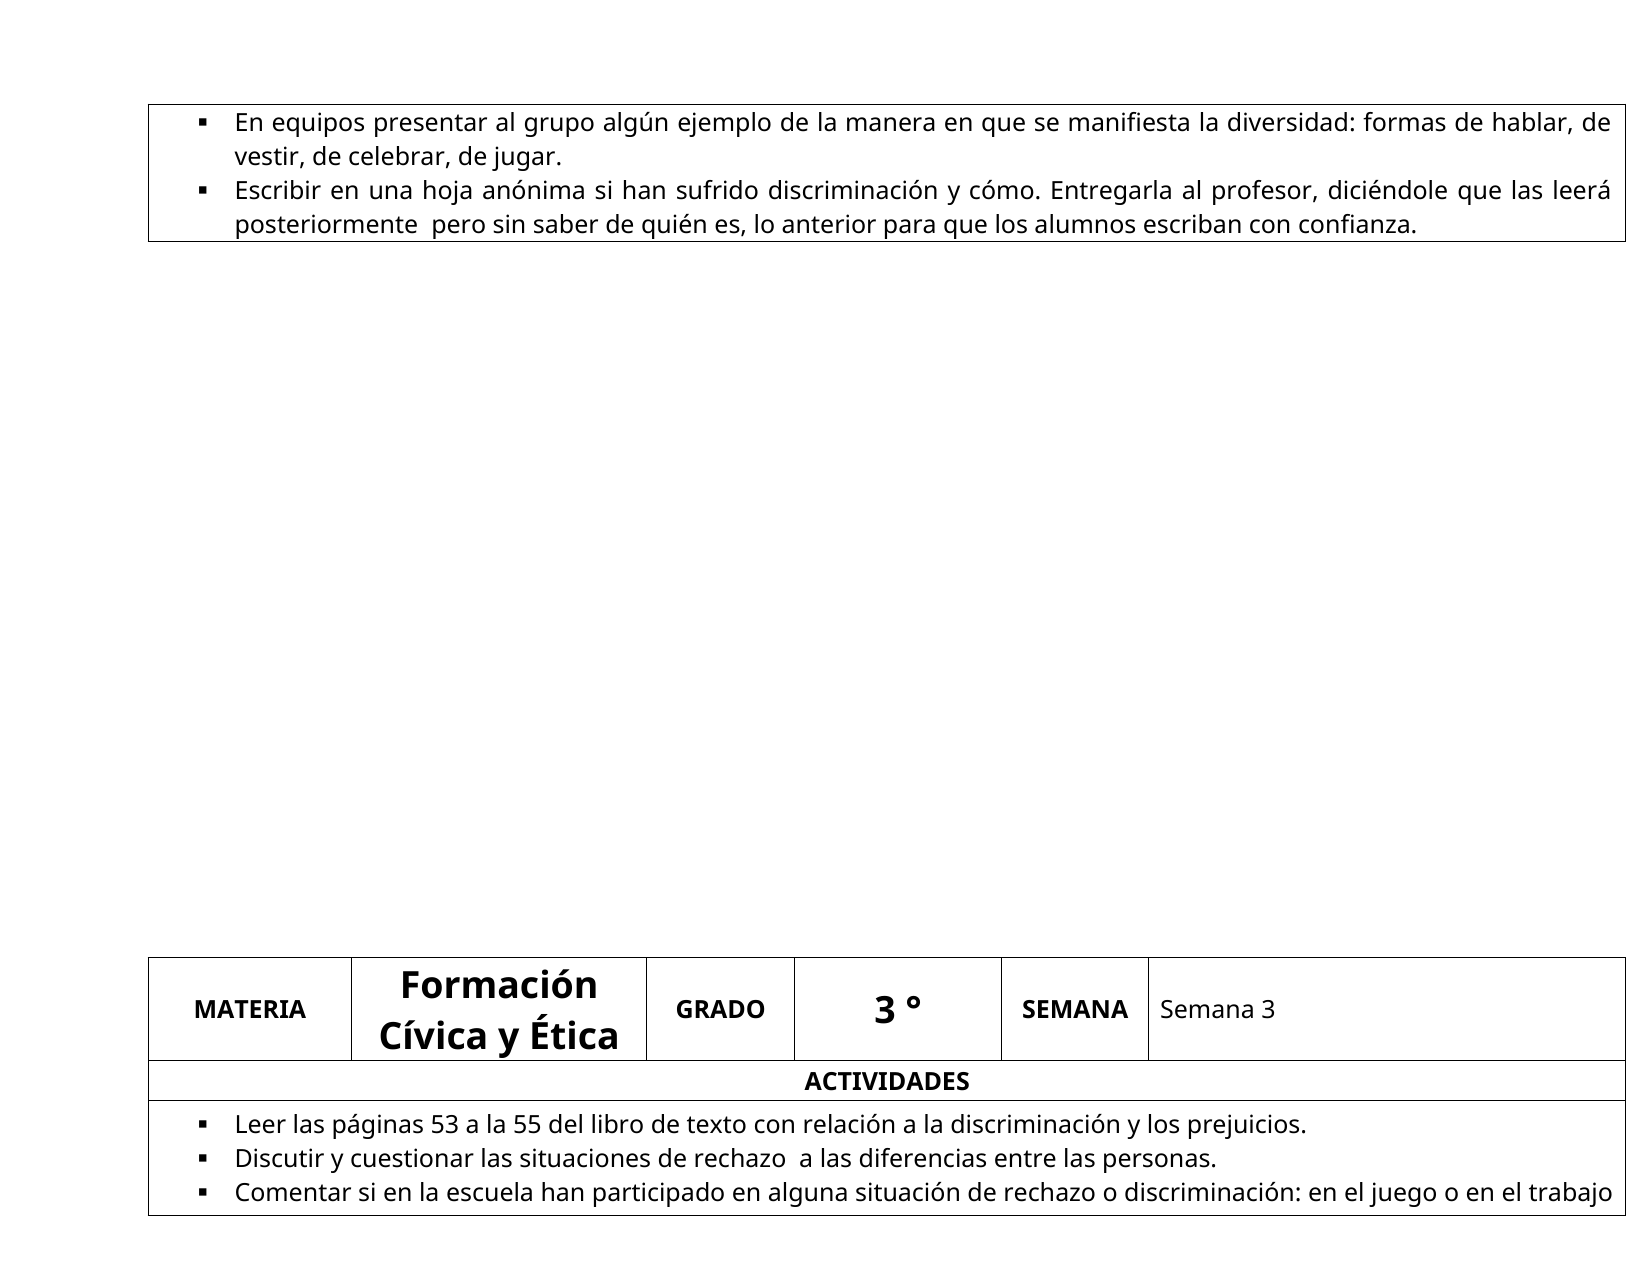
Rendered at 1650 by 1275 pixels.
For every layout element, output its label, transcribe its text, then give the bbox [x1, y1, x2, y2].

table_header GRADO [647, 958, 794, 1060]
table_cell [149, 1101, 1625, 1215]
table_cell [149, 105, 1625, 241]
table_header SEMANA [1002, 958, 1148, 1060]
table_header Semana 3 [1149, 958, 1625, 1060]
table_header Formación Cívica y Ética [352, 958, 646, 1060]
table_cell ACTIVIDADES [149, 1061, 1625, 1100]
table_header 3 ° [795, 958, 1001, 1060]
table_header MATERIA [149, 958, 351, 1060]
